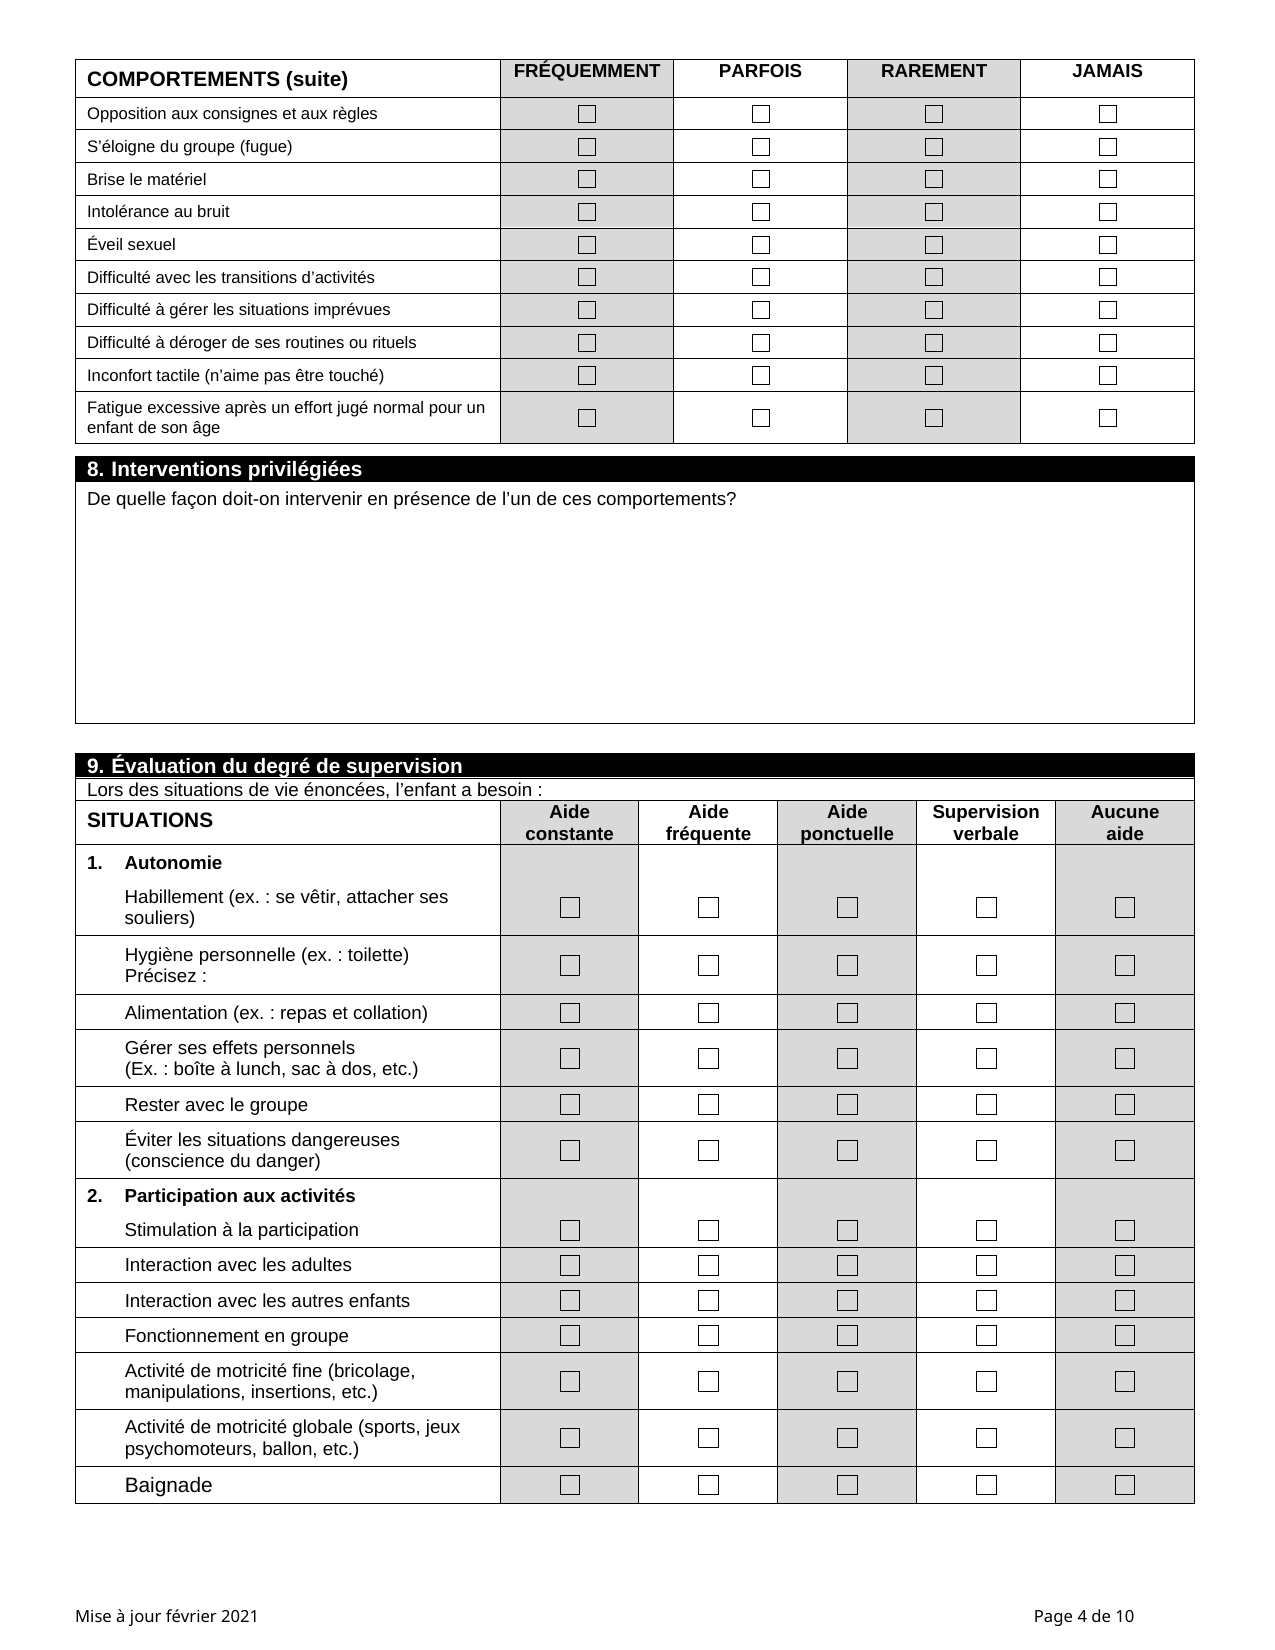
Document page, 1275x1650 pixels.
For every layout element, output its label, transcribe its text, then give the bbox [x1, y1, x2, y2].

table_cell [501, 879, 638, 935]
table_cell [639, 1353, 777, 1409]
table_cell [501, 1353, 638, 1409]
table_cell [917, 1213, 1055, 1247]
table_cell [639, 1213, 777, 1247]
table_cell PARFOIS [674, 60, 847, 97]
table_cell [917, 1248, 1055, 1282]
table_cell [848, 261, 1020, 293]
table_cell [778, 1318, 916, 1352]
table_cell [501, 163, 673, 195]
table_cell [501, 196, 673, 227]
table_cell [1021, 130, 1194, 162]
table_cell [917, 1318, 1055, 1352]
table_cell De quelle façon doit-on intervenir en présence de l’un de ces comportements? [76, 482, 1194, 723]
table_cell [501, 995, 638, 1029]
table_cell [1021, 261, 1194, 293]
table_cell [778, 879, 916, 935]
table_cell [917, 936, 1055, 994]
table_cell Aide ponctuelle [778, 801, 916, 844]
table_cell Opposition aux consignes et aux règles [76, 98, 500, 129]
table_cell [778, 936, 916, 994]
table_cell [917, 1179, 1055, 1213]
table_header 9. Évaluation du degré de supervision [76, 754, 1194, 777]
table_cell [501, 294, 673, 326]
table_cell [501, 392, 673, 443]
table_cell Activité de motricité fine (bricolage, manipulations, insertions, etc.) [76, 1353, 500, 1409]
table_cell [501, 1030, 638, 1086]
table_cell [917, 995, 1055, 1029]
table_cell S’éloigne du groupe (fugue) [76, 130, 500, 162]
table_cell [917, 1122, 1055, 1178]
table_cell Alimentation (ex. : repas et collation) [76, 995, 500, 1029]
table_cell [1056, 1030, 1194, 1086]
table_cell Brise le matériel [76, 163, 500, 195]
table_cell [501, 261, 673, 293]
table_cell Autonomie [76, 845, 500, 879]
table_cell [778, 1467, 916, 1503]
table_cell Baignade [76, 1467, 500, 1503]
table_cell Éveil sexuel [76, 229, 500, 260]
table_cell Difficulté à déroger de ses routines ou rituels [76, 327, 500, 358]
table_cell [1021, 163, 1194, 195]
table_cell [639, 845, 777, 879]
table_cell Difficulté à gérer les situations imprévues [76, 294, 500, 326]
table_cell [501, 359, 673, 391]
table_cell [778, 845, 916, 879]
table_cell [848, 392, 1020, 443]
table_cell [1056, 1122, 1194, 1178]
table_cell Hygiène personnelle (ex. : toilette) Précisez : [76, 936, 500, 994]
table_cell [848, 163, 1020, 195]
table_cell [674, 196, 847, 227]
table_cell [639, 879, 777, 935]
table_cell Interaction avec les adultes [76, 1248, 500, 1282]
table_cell [674, 261, 847, 293]
table_cell [501, 130, 673, 162]
table_cell [501, 1248, 638, 1282]
table_cell [1056, 1179, 1194, 1213]
table_cell [778, 1213, 916, 1247]
table_cell [1056, 1467, 1194, 1503]
table_header 8. Interventions privilégiées [76, 457, 1194, 481]
table_cell JAMAIS [1021, 60, 1194, 97]
table_cell [501, 1410, 638, 1466]
table_cell [501, 1213, 638, 1247]
table_cell [917, 1087, 1055, 1121]
table_cell [1021, 98, 1194, 129]
table_cell [917, 1283, 1055, 1317]
table_cell Habillement (ex. : se vêtir, attacher ses souliers) [76, 879, 500, 935]
table_cell [778, 995, 916, 1029]
table_cell [1056, 1248, 1194, 1282]
table_cell [778, 1283, 916, 1317]
table_cell [674, 163, 847, 195]
table_cell FRÉQUEMMENT [501, 60, 673, 97]
table_cell [917, 1467, 1055, 1503]
table_cell [848, 294, 1020, 326]
table_cell [917, 845, 1055, 879]
table_cell [848, 229, 1020, 260]
table_cell Aide fréquente [639, 801, 777, 844]
table_cell [501, 98, 673, 129]
table_cell [639, 1467, 777, 1503]
table_cell [639, 936, 777, 994]
table_cell [674, 98, 847, 129]
table_cell [1056, 995, 1194, 1029]
table_cell [917, 879, 1055, 935]
table_cell [917, 1030, 1055, 1086]
table_cell [848, 327, 1020, 358]
table_cell [778, 1248, 916, 1282]
table_cell [778, 1087, 916, 1121]
table_cell Fonctionnement en groupe [76, 1318, 500, 1352]
table_cell [674, 392, 847, 443]
table_cell Stimulation à la participation [76, 1213, 500, 1247]
table_cell Activité de motricité globale (sports, jeux psychomoteurs, ballon, etc.) [76, 1410, 500, 1466]
table_cell Aide constante [501, 801, 638, 844]
table_cell [1056, 879, 1194, 935]
table_cell [1056, 1353, 1194, 1409]
table_cell Fatigue excessive après un effort jugé normal pour un enfant de son âge [76, 392, 500, 443]
table_cell [639, 1179, 777, 1213]
table_cell Rester avec le groupe [76, 1087, 500, 1121]
table_cell [501, 936, 638, 994]
table_cell [501, 327, 673, 358]
table_cell [674, 327, 847, 358]
table_cell [1056, 1283, 1194, 1317]
table_cell SITUATIONS [76, 801, 500, 844]
table_cell [1056, 1213, 1194, 1247]
table_cell Éviter les situations dangereuses (conscience du danger) [76, 1122, 500, 1178]
table_cell Supervision verbale [917, 801, 1055, 844]
table_cell [501, 1283, 638, 1317]
table_cell [1021, 294, 1194, 326]
table_cell [1056, 1410, 1194, 1466]
table_cell [1021, 392, 1194, 443]
table_cell [917, 1410, 1055, 1466]
table_cell [639, 1283, 777, 1317]
table_cell [778, 1353, 916, 1409]
table_cell [1056, 1087, 1194, 1121]
table_cell [501, 845, 638, 879]
table_cell [639, 1087, 777, 1121]
table_cell [674, 130, 847, 162]
table_cell [848, 359, 1020, 391]
table_cell [1021, 359, 1194, 391]
table_cell [1056, 936, 1194, 994]
table_cell Interaction avec les autres enfants [76, 1283, 500, 1317]
table_cell [501, 1318, 638, 1352]
table_cell [639, 1122, 777, 1178]
table_cell [639, 1248, 777, 1282]
table_cell [848, 98, 1020, 129]
table_cell [1021, 196, 1194, 227]
table_cell Intolérance au bruit [76, 196, 500, 227]
table_cell [639, 1030, 777, 1086]
table_cell Difficulté avec les transitions d’activités [76, 261, 500, 293]
table_cell [917, 1353, 1055, 1409]
table_cell [674, 229, 847, 260]
table_cell [674, 294, 847, 326]
table_cell RAREMENT [848, 60, 1020, 97]
table_cell [1021, 327, 1194, 358]
table_cell [501, 229, 673, 260]
table_cell [501, 1122, 638, 1178]
table_cell [778, 1030, 916, 1086]
table_cell [1056, 845, 1194, 879]
table_cell [778, 1122, 916, 1178]
table_cell COMPORTEMENTS (suite) [76, 60, 500, 97]
table_cell Gérer ses effets personnels (Ex. : boîte à lunch, sac à dos, etc.) [76, 1030, 500, 1086]
table_cell [501, 1087, 638, 1121]
table_cell [848, 130, 1020, 162]
table_cell [639, 1410, 777, 1466]
table_cell [639, 1318, 777, 1352]
table_cell [778, 1410, 916, 1466]
table_cell [848, 196, 1020, 227]
table_cell [1021, 229, 1194, 260]
table_cell [674, 359, 847, 391]
table_cell [1056, 1318, 1194, 1352]
table_cell Inconfort tactile (n’aime pas être touché) [76, 359, 500, 391]
table_cell [639, 995, 777, 1029]
table_cell Lors des situations de vie énoncées, l’enfant a besoin : [76, 779, 1194, 800]
table_cell Aucune aide [1056, 801, 1194, 844]
table_cell [501, 1179, 638, 1213]
table_cell [778, 1179, 916, 1213]
table_cell Participation aux activités [76, 1179, 500, 1213]
table_cell [501, 1467, 638, 1503]
